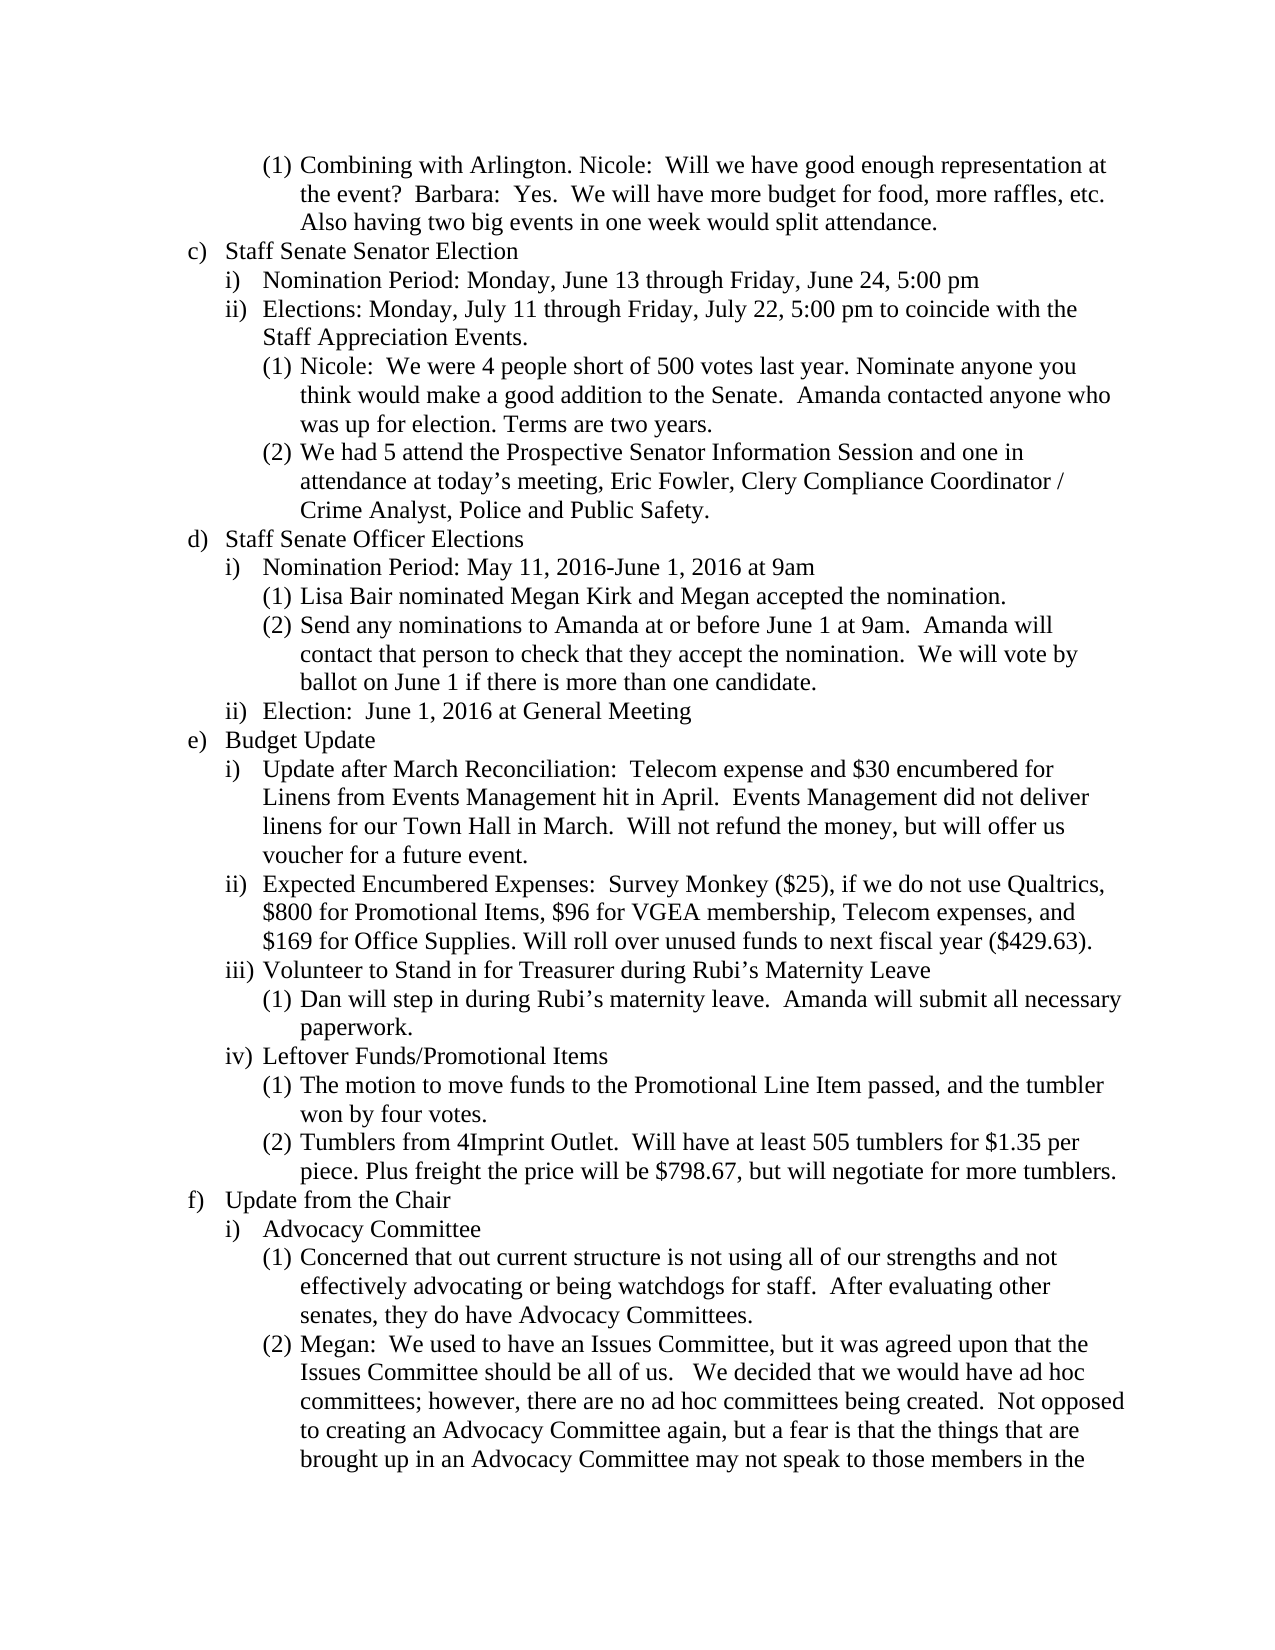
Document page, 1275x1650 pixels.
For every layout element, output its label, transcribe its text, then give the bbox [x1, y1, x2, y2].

list Update after March Reconciliation: Telecom expense and $30 encumbered for Linens from Events Management hit in April. Events Management did not deliver linens for our Town Hall in March. Will not refund the money, but will offer us voucher for a future event. [225, 754, 1125, 869]
list Update from the Chair [187, 1185, 1125, 1214]
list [262, 1329, 1125, 1472]
list Volunteer to Stand in for Treasurer during Rubi’s Maternity Leave [225, 955, 1125, 984]
list Budget Update [187, 725, 1125, 754]
list Concerned that out current structure is not using all of our strengths and not effectively advocating or being watchdogs for staff. After evaluating other senates, they do have Advocacy Committees. [262, 1242, 1125, 1329]
list Election: June 1, 2016 at General Meeting [225, 696, 1125, 725]
list Tumblers from 4Imprint Outlet. Will have at least 505 tumblers for $1.35 per piece. Plus freight the price will be $798.67, but will negotiate for more tumblers. [262, 1127, 1125, 1185]
list Nomination Period: Monday, June 13 through Friday, June 24, 5:00 pm [225, 265, 1125, 294]
list Combining with Arlington. Nicole: Will we have good enough representation at the event? Barbara: Yes. We will have more budget for food, more raffles, etc. Also having two big events in one week would split attendance. [262, 150, 1125, 236]
list Elections: Monday, July 11 through Friday, July 22, 5:00 pm to coincide with the Staff Appreciation Events. [225, 294, 1125, 351]
list Staff Senate Officer Elections [187, 524, 1125, 552]
list Advocacy Committee [225, 1214, 1125, 1242]
list We had 5 attend the Prospective Senator Information Session and one in attendance at today’s meeting, Eric Fowler, Clery Compliance Coordinator / Crime Analyst, Police and Public Safety. [262, 437, 1125, 524]
list The motion to move funds to the Promotional Line Item passed, and the tumbler won by four votes. [262, 1070, 1125, 1127]
list Dan will step in during Rubi’s maternity leave. Amanda will submit all necessary paperwork. [262, 984, 1125, 1041]
list Send any nominations to Amanda at or before June 1 at 9am. Amanda will contact that person to check that they accept the nomination. We will vote by ballot on June 1 if there is more than one candidate. [262, 610, 1125, 696]
list Lisa Bair nominated Megan Kirk and Megan accepted the nomination. [262, 581, 1125, 610]
list Leftover Funds/Promotional Items [225, 1041, 1125, 1070]
list Expected Encumbered Expenses: Survey Monkey ($25), if we do not use Qualtrics, $800 for Promotional Items, $96 for VGEA membership, Telecom expenses, and $169 for Office Supplies. Will roll over unused funds to next fiscal year ($429.63). [225, 869, 1125, 955]
list Nomination Period: May 11, 2016-June 1, 2016 at 9am [225, 552, 1125, 581]
list Nicole: We were 4 people short of 500 votes last year. Nominate anyone you think would make a good addition to the Senate. Amanda contacted anyone who was up for election. Terms are two years. [262, 351, 1125, 437]
list Staff Senate Senator Election [187, 236, 1125, 265]
